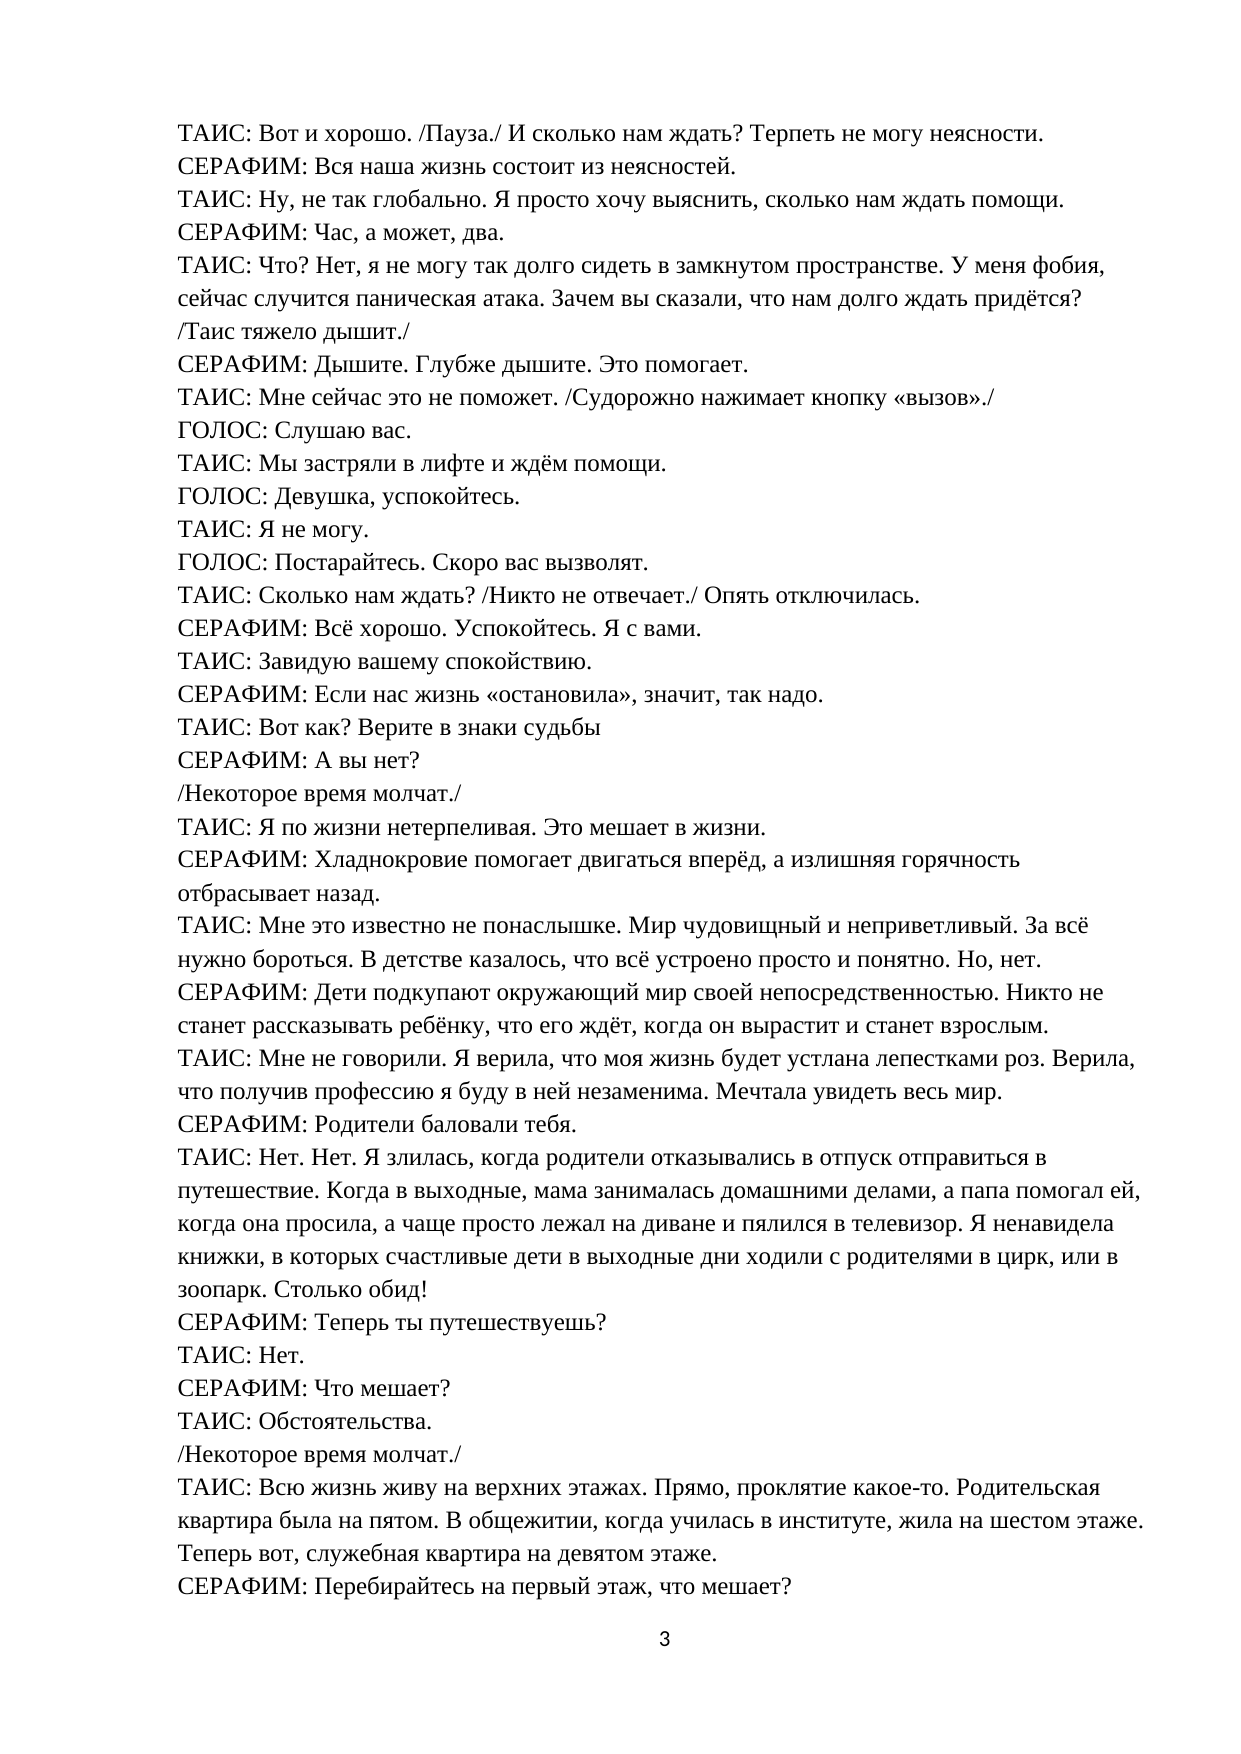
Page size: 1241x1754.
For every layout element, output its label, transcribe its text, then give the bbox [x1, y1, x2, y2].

text СЕРАФИМ: Хладнокровие помогает двигаться вперёд, а излишняя горячность отбрасывает назад. [177, 844, 1152, 906]
text ГОЛОС: Слушаю вас. [177, 415, 1152, 444]
text ТАИС: Нет. Нет. Я злилась, когда родители отказывались в отпуск отправиться в путешествие. Когда в выходные, мама занималась домашними делами, а папа помогал ей, когда она просила, а чаще просто лежал на диване и пялился в телевизор. Я ненавидела книжки, в которых счастливые дети в выходные дни ходили с родителями в цирк, или в зоопарк. Столько обид! [177, 1142, 1152, 1303]
text ТАИС: Обстоятельства. [177, 1406, 1152, 1435]
text СЕРАФИМ: Если нас жизнь «остановила», значит, так надо. [177, 679, 1152, 708]
text СЕРАФИМ: Перебирайтесь на первый этаж, что мешает? [177, 1571, 1152, 1600]
text СЕРАФИМ: Родители баловали тебя. [177, 1109, 1152, 1137]
text ТАИС: Завидую вашему спокойствию. [177, 646, 1152, 675]
text СЕРАФИМ: Час, а может, два. [177, 217, 1152, 246]
text /Некоторое время молчат./ [177, 1439, 1152, 1468]
text СЕРАФИМ: А вы нет? [177, 746, 1152, 774]
text /Некоторое время молчат./ [177, 778, 1152, 807]
text СЕРАФИМ: Дышите. Глубже дышите. Это помогает. [177, 349, 1152, 378]
text ГОЛОС: Девушка, успокойтесь. [177, 481, 1152, 510]
text СЕРАФИМ: Теперь ты путешествуешь? [177, 1307, 1152, 1336]
text ТАИС: Вот и хорошо. /Пауза./ И сколько нам ждать? Терпеть не могу неясности. [177, 118, 1152, 147]
text ТАИС: Мне сейчас это не поможет. /Судорожно нажимает кнопку «вызов»./ [177, 382, 1152, 411]
text /Таис тяжело дышит./ [177, 316, 1152, 345]
text ТАИС: Мне это известно не понаслышке. Мир чудовищный и неприветливый. За всё нужно бороться. В детстве казалось, что всё устроено просто и понятно. Но, нет. [177, 911, 1152, 972]
text ТАИС: Ну, не так глобально. Я просто хочу выяснить, сколько нам ждать помощи. [177, 184, 1152, 213]
text СЕРАФИМ: Вся наша жизнь состоит из неясностей. [177, 151, 1152, 180]
text ГОЛОС: Постарайтесь. Скоро вас вызволят. [177, 547, 1152, 576]
text ТАИС: Нет. [177, 1340, 1152, 1369]
text СЕРАФИМ: Дети подкупают окружающий мир своей непосредственностью. Никто не станет рассказывать ребёнку, что его ждёт, когда он вырастит и станет взрослым. [177, 977, 1152, 1038]
text ТАИС: Я по жизни нетерпеливая. Это мешает в жизни. [177, 812, 1152, 840]
text ТАИС: Мы застряли в лифте и ждём помощи. [177, 448, 1152, 477]
text ТАИС: Всю жизнь живу на верхних этажах. Прямо, проклятие какое-то. Родительская квартира была на пятом. В общежитии, когда училась в институте, жила на шестом этаже. Теперь вот, служебная квартира на девятом этаже. [177, 1472, 1152, 1567]
text СЕРАФИМ: Всё хорошо. Успокойтесь. Я с вами. [177, 613, 1152, 642]
text ТАИС: Что? Нет, я не могу так долго сидеть в замкнутом пространстве. У меня фобия, сейчас случится паническая атака. Зачем вы сказали, что нам долго ждать придётся? [177, 250, 1152, 312]
text ТАИС: Я не могу. [177, 514, 1152, 543]
text СЕРАФИМ: Что мешает? [177, 1373, 1152, 1402]
text ТАИС: Вот как? Верите в знаки судьбы [177, 712, 1152, 741]
text ТАИС: Сколько нам ждать? /Никто не отвечает./ Опять отключилась. [177, 580, 1152, 609]
text ТАИС: Мне не говорили. Я верила, что моя жизнь будет устлана лепестками роз. Верила, что получив профессию я буду в ней незаменима. Мечтала увидеть весь мир. [177, 1043, 1152, 1104]
